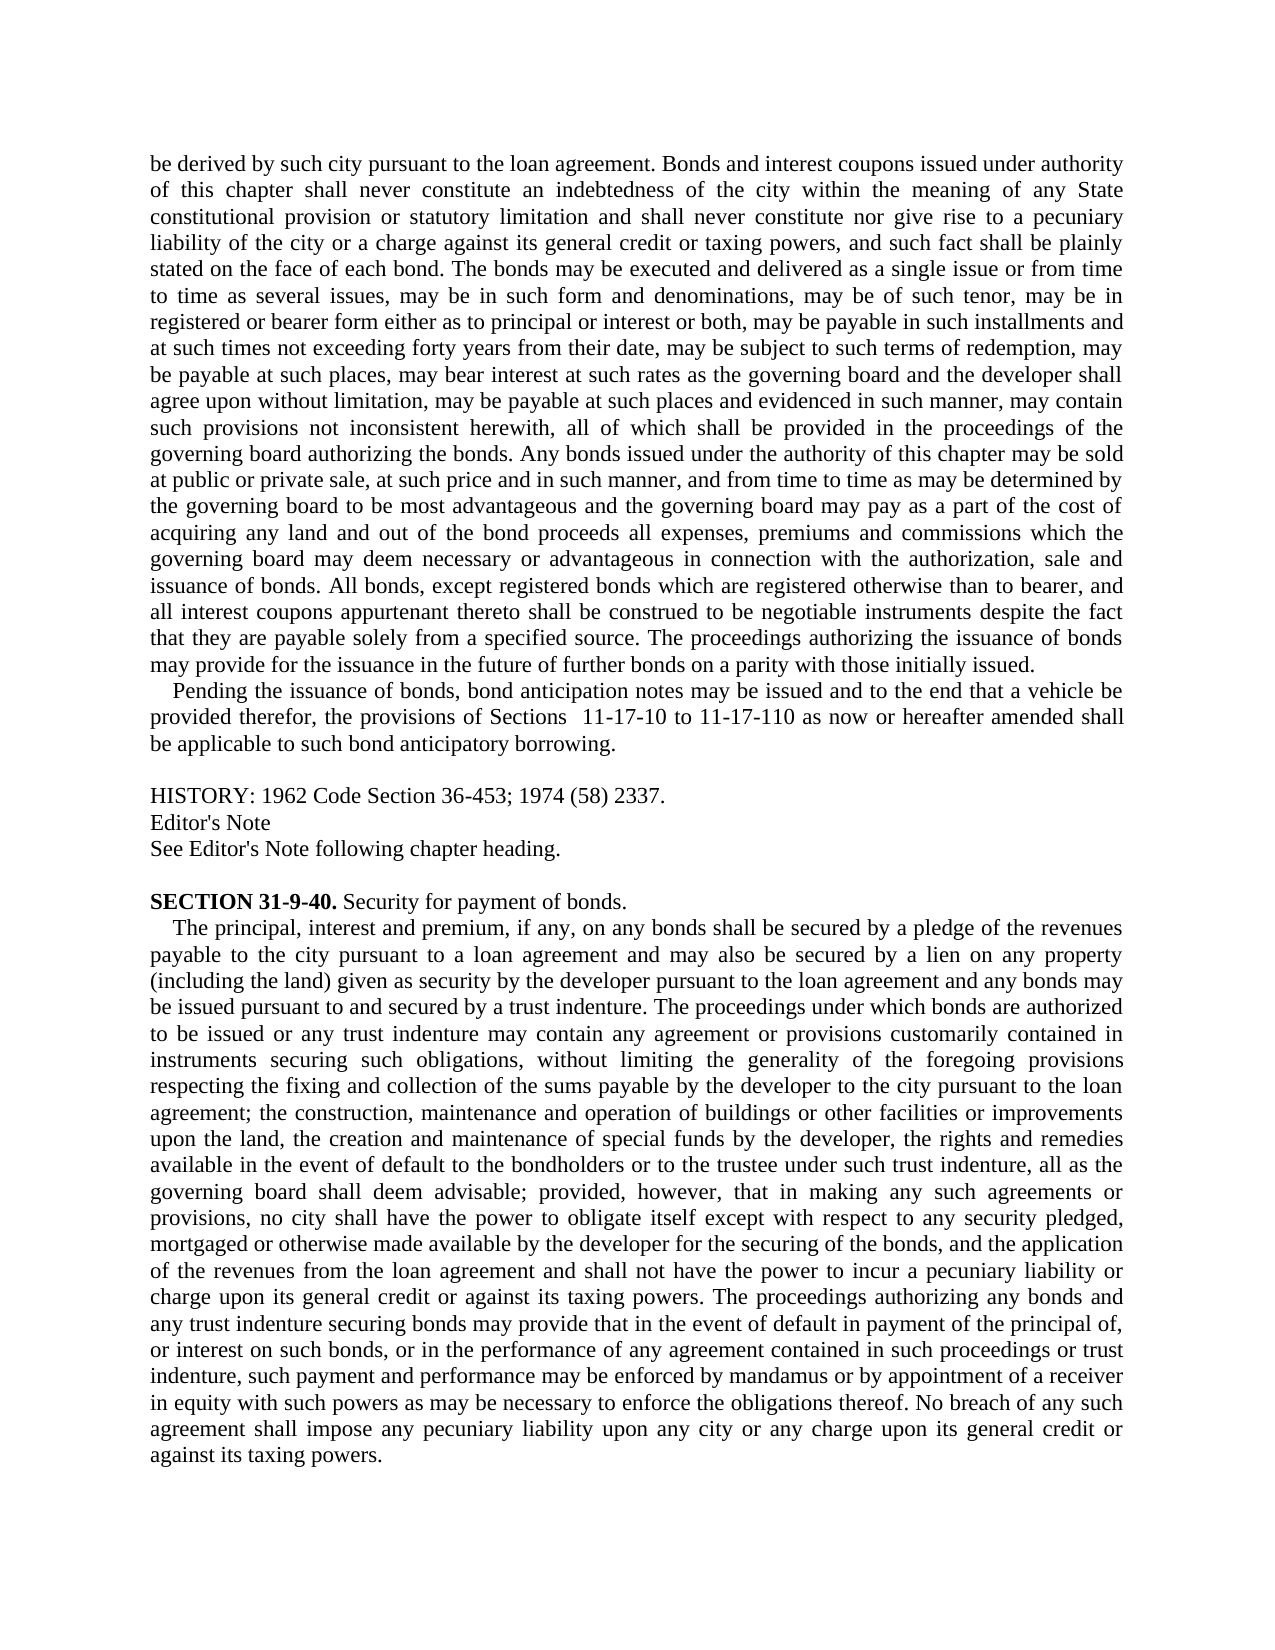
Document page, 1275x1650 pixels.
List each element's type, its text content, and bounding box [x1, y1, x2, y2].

text SECTION 31-9-40. Security for payment of bonds. [150, 888, 1125, 914]
text The principal, interest and premium, if any, on any bonds shall be secured by a pledge of the revenues payable to the city pursuant to a loan agreement and may also be secured by a lien on any property (including the land) given as security by the developer pursuant to the loan agreement and any bonds may be issued pursuant to and secured by a trust indenture. The proceedings under which bonds are authorized to be issued or any trust indenture may contain any agreement or provisions customarily contained in instruments securing such obligations, without limiting the generality of the foregoing provisions respecting the fixing and collection of the sums payable by the developer to the city pursuant to the loan agreement; the construction, maintenance and operation of buildings or other facilities or improvements upon the land, the creation and maintenance of special funds by the developer, the rights and remedies available in the event of default to the bondholders or to the trustee under such trust indenture, all as the governing board shall deem advisable; provided, however, that in making any such agreements or provisions, no city shall have the power to obligate itself except with respect to any security pledged, mortgaged or otherwise made available by the developer for the securing of the bonds, and the application of the revenues from the loan agreement and shall not have the power to incur a pecuniary liability or charge upon its general credit or against its taxing powers. The proceedings authorizing any bonds and any trust indenture securing bonds may provide that in the event of default in payment of the principal of, or interest on such bonds, or in the performance of any agreement contained in such proceedings or trust indenture, such payment and performance may be enforced by mandamus or by appointment of a receiver in equity with such powers as may be necessary to enforce the obligations thereof. No breach of any such agreement shall impose any pecuniary liability upon any city or any charge upon its general credit or against its taxing powers. [150, 914, 1125, 1468]
text HISTORY: 1962 Code Section 36-453; 1974 (58) 2337. [150, 782, 1125, 809]
text Editor's Note [150, 809, 1125, 835]
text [150, 150, 1125, 677]
text Pending the issuance of bonds, bond anticipation notes may be issued and to the end that a vehicle be provided therefor, the provisions of Sections 11-17-10 to 11-17-110 as now or hereafter amended shall be applicable to such bond anticipatory borrowing. [150, 677, 1125, 756]
text See Editor's Note following chapter heading. [150, 835, 1125, 862]
